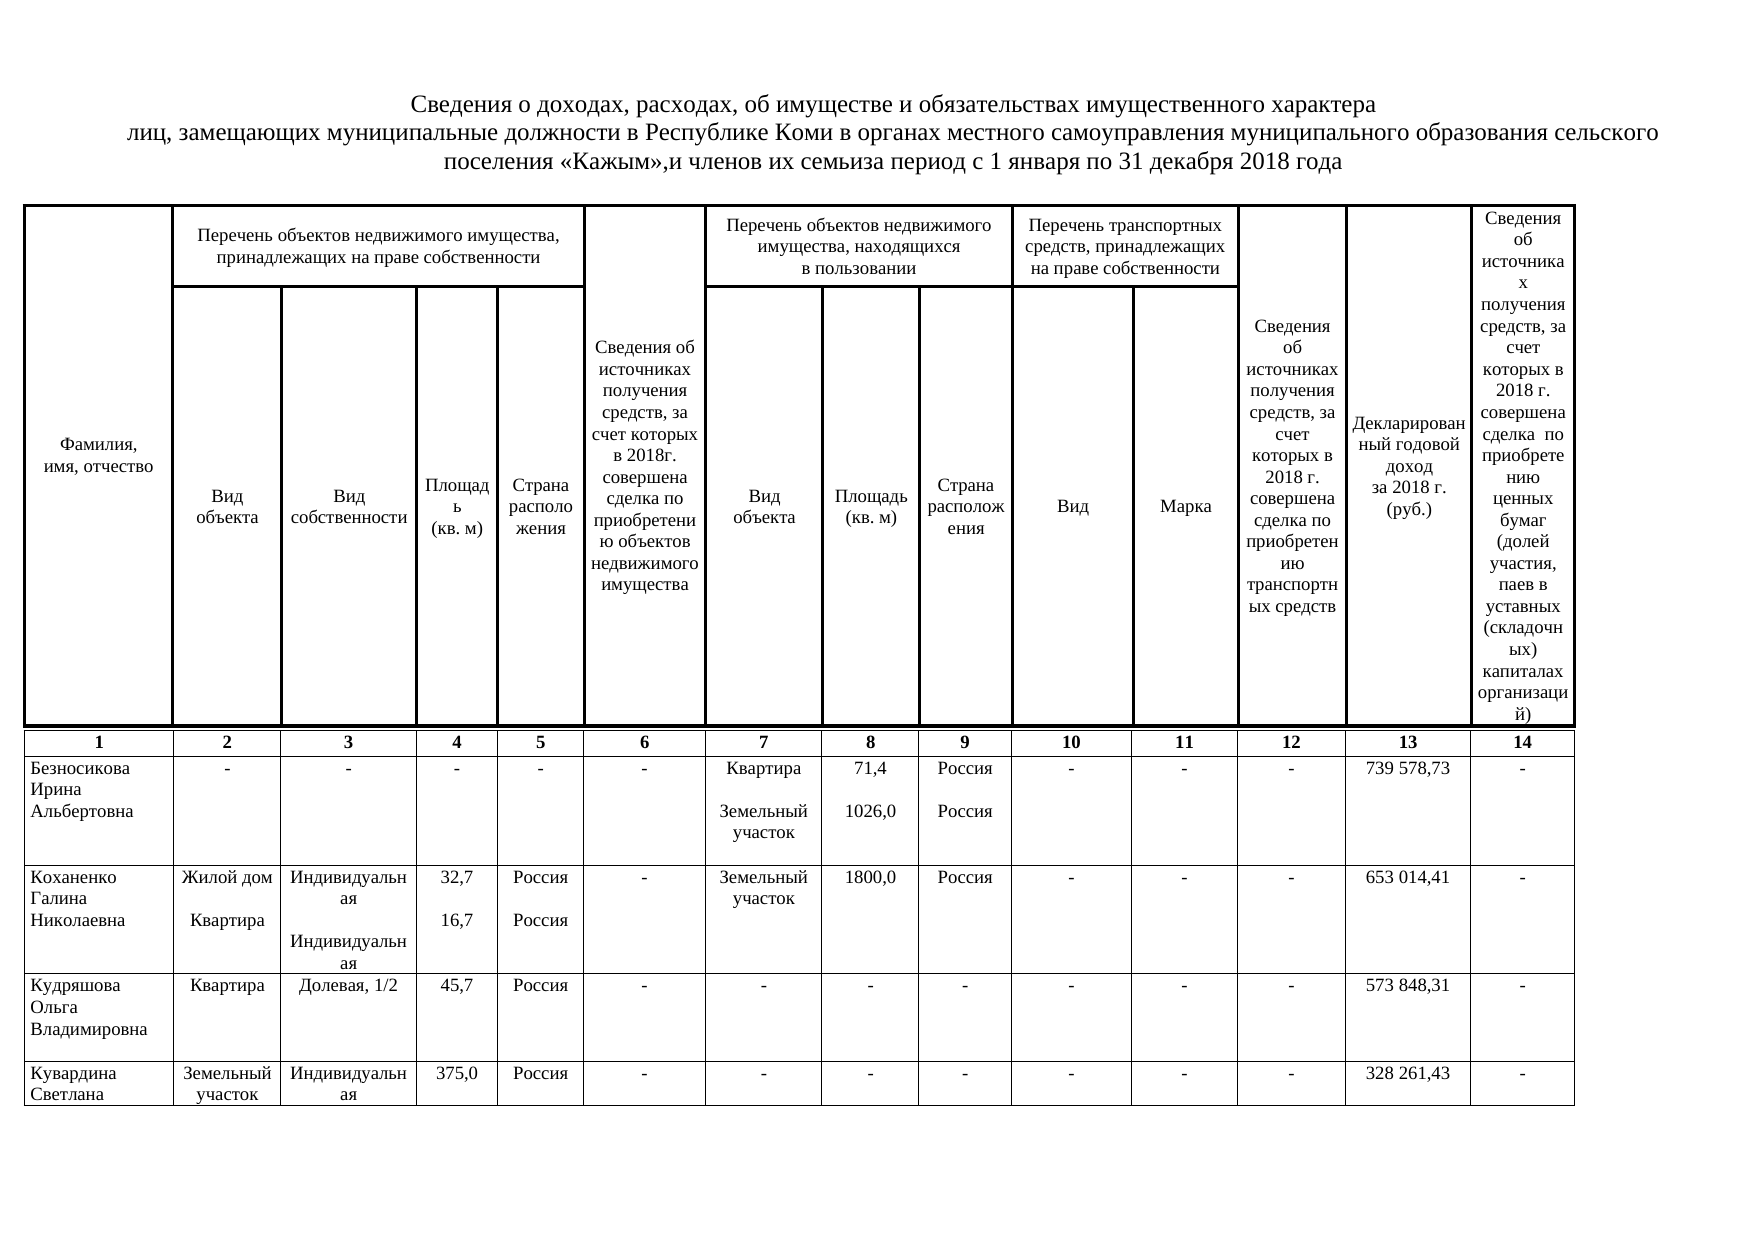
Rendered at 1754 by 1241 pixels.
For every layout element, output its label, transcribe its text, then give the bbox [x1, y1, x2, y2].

table_header 1 [25, 731, 173, 756]
text лиц, замещающих муниципальные должности в Республике Коми в органах местного самоуправления муниципального образования сельского поселения «Кажым»,и членов их семьиза период с 1 января по 31 декабря 2018 года [118, 117, 1668, 175]
table_cell 739 578,73 [1346, 757, 1470, 864]
table_cell Площадь (кв. м) [824, 288, 918, 724]
table_header Перечень транспортных средств, принадлежащих на праве собственности [1014, 207, 1237, 285]
table_cell - [1238, 757, 1345, 864]
table_cell - [584, 974, 705, 1061]
table_cell - [174, 757, 280, 864]
table_header 2 [174, 731, 280, 756]
table_cell - [1238, 1062, 1345, 1105]
table_cell - [584, 866, 705, 973]
table_cell - [281, 757, 416, 864]
table_cell Площадь (кв. м) [418, 288, 496, 724]
table_cell 573 848,31 [1346, 974, 1470, 1061]
table_cell - [822, 1062, 918, 1105]
table_cell Безносикова Ирина Альбертовна [25, 757, 173, 864]
table_header 5 [498, 731, 583, 756]
table_header Сведения об источниках получения средств, за счет которых в 2018г. совершена сделка по приобретению объектов недвижимого имущества [586, 207, 704, 724]
table_cell Россия Россия [919, 757, 1011, 864]
table_header 6 [584, 731, 705, 756]
table_header 7 [706, 731, 821, 756]
table_cell - [1132, 866, 1237, 973]
table_cell Индивидуальная Индивидуальная [281, 1062, 416, 1105]
table_cell Земельный участок [706, 866, 821, 973]
table_cell - [1132, 757, 1237, 864]
table_header 13 [1346, 731, 1470, 756]
table_cell Страна расположения [499, 288, 583, 724]
table_cell - [1012, 1062, 1131, 1105]
table_cell 45,7 [417, 974, 497, 1061]
text Сведения о доходах, расходах, об имуществе и обязательствах имущественного характера [118, 89, 1668, 117]
table_header 10 [1012, 731, 1131, 756]
table_header Сведения об источниках получения средств, за счет которых в 2018 г. совершена сделка по приобретению транспортных средств [1240, 207, 1345, 724]
table_cell Россия Россия [498, 1062, 583, 1105]
table_cell - [706, 1062, 821, 1105]
table_cell - [498, 757, 583, 864]
table_cell 32,7 16,7 [417, 866, 497, 973]
table_cell Кудряшова Ольга Владимировна [25, 974, 173, 1061]
table_cell - [1471, 866, 1574, 973]
table_header 14 [1471, 731, 1574, 756]
table_cell Долевая, 1/2 [281, 974, 416, 1061]
table_cell - [1471, 974, 1574, 1061]
table_cell - [1132, 1062, 1237, 1105]
table_header Перечень объектов недвижимого имущества, принадлежащих на праве собственности [174, 207, 583, 285]
table_cell - [1012, 866, 1131, 973]
table_cell - [1132, 974, 1237, 1061]
table_cell 653 014,41 [1346, 866, 1470, 973]
table_cell - [919, 1062, 1011, 1105]
table_cell Вид собственности [283, 288, 415, 724]
table_cell - [1471, 1062, 1574, 1105]
table_cell Коханенко Галина Николаевна [25, 866, 173, 973]
table_cell - [919, 974, 1011, 1061]
table_cell Марка [1135, 288, 1237, 724]
table_header Декларированный годовой доход за 2018 г. (руб.) [1348, 207, 1470, 724]
table_cell Индивидуальная Индивидуальная [281, 866, 416, 973]
table_cell Вид объекта [174, 288, 280, 724]
table_cell 71,4 1026,0 [822, 757, 918, 864]
table_cell Квартира Земельный участок [706, 757, 821, 864]
table_header Сведения об источниках получения средств, за счет которых в 2018 г. совершена сделка по приобретению ценных бумаг (долей участия, паев в уставных (складочных) капиталах организаций) [1473, 207, 1573, 724]
table_cell - [1012, 757, 1131, 864]
table_cell Вид [1014, 288, 1132, 724]
table_cell 328 261,43 [1346, 1062, 1470, 1105]
table_cell Страна расположения [921, 288, 1011, 724]
table_cell - [1238, 866, 1345, 973]
table_cell - [417, 757, 497, 864]
table_cell Квартира [174, 974, 280, 1061]
table_header 12 [1238, 731, 1345, 756]
table_header 3 [281, 731, 416, 756]
table_header 4 [417, 731, 497, 756]
table_cell - [584, 1062, 705, 1105]
table_cell - [584, 757, 705, 864]
table_cell - [822, 974, 918, 1061]
table_header Фамилия, имя, отчество [26, 207, 171, 724]
table_cell Вид объекта [707, 288, 821, 724]
table_header 8 [822, 731, 918, 756]
table_header Перечень объектов недвижимого имущества, находящихся в пользовании [707, 207, 1011, 285]
table_cell - [1471, 757, 1574, 864]
table_cell - [1012, 974, 1131, 1061]
table_cell Земельный участок Квартира [174, 1062, 280, 1105]
table_cell Россия [498, 974, 583, 1061]
table_cell Кувардина Светлана Николаевна [25, 1062, 173, 1105]
table_cell - [1238, 974, 1345, 1061]
table_cell Россия Россия [498, 866, 583, 973]
table_cell - [706, 974, 821, 1061]
table_header 11 [1132, 731, 1237, 756]
table_cell 375,0 65,6 [417, 1062, 497, 1105]
table_header 9 [919, 731, 1011, 756]
table_cell Россия [919, 866, 1011, 973]
table_cell Жилой дом Квартира [174, 866, 280, 973]
table_cell 1800,0 [822, 866, 918, 973]
